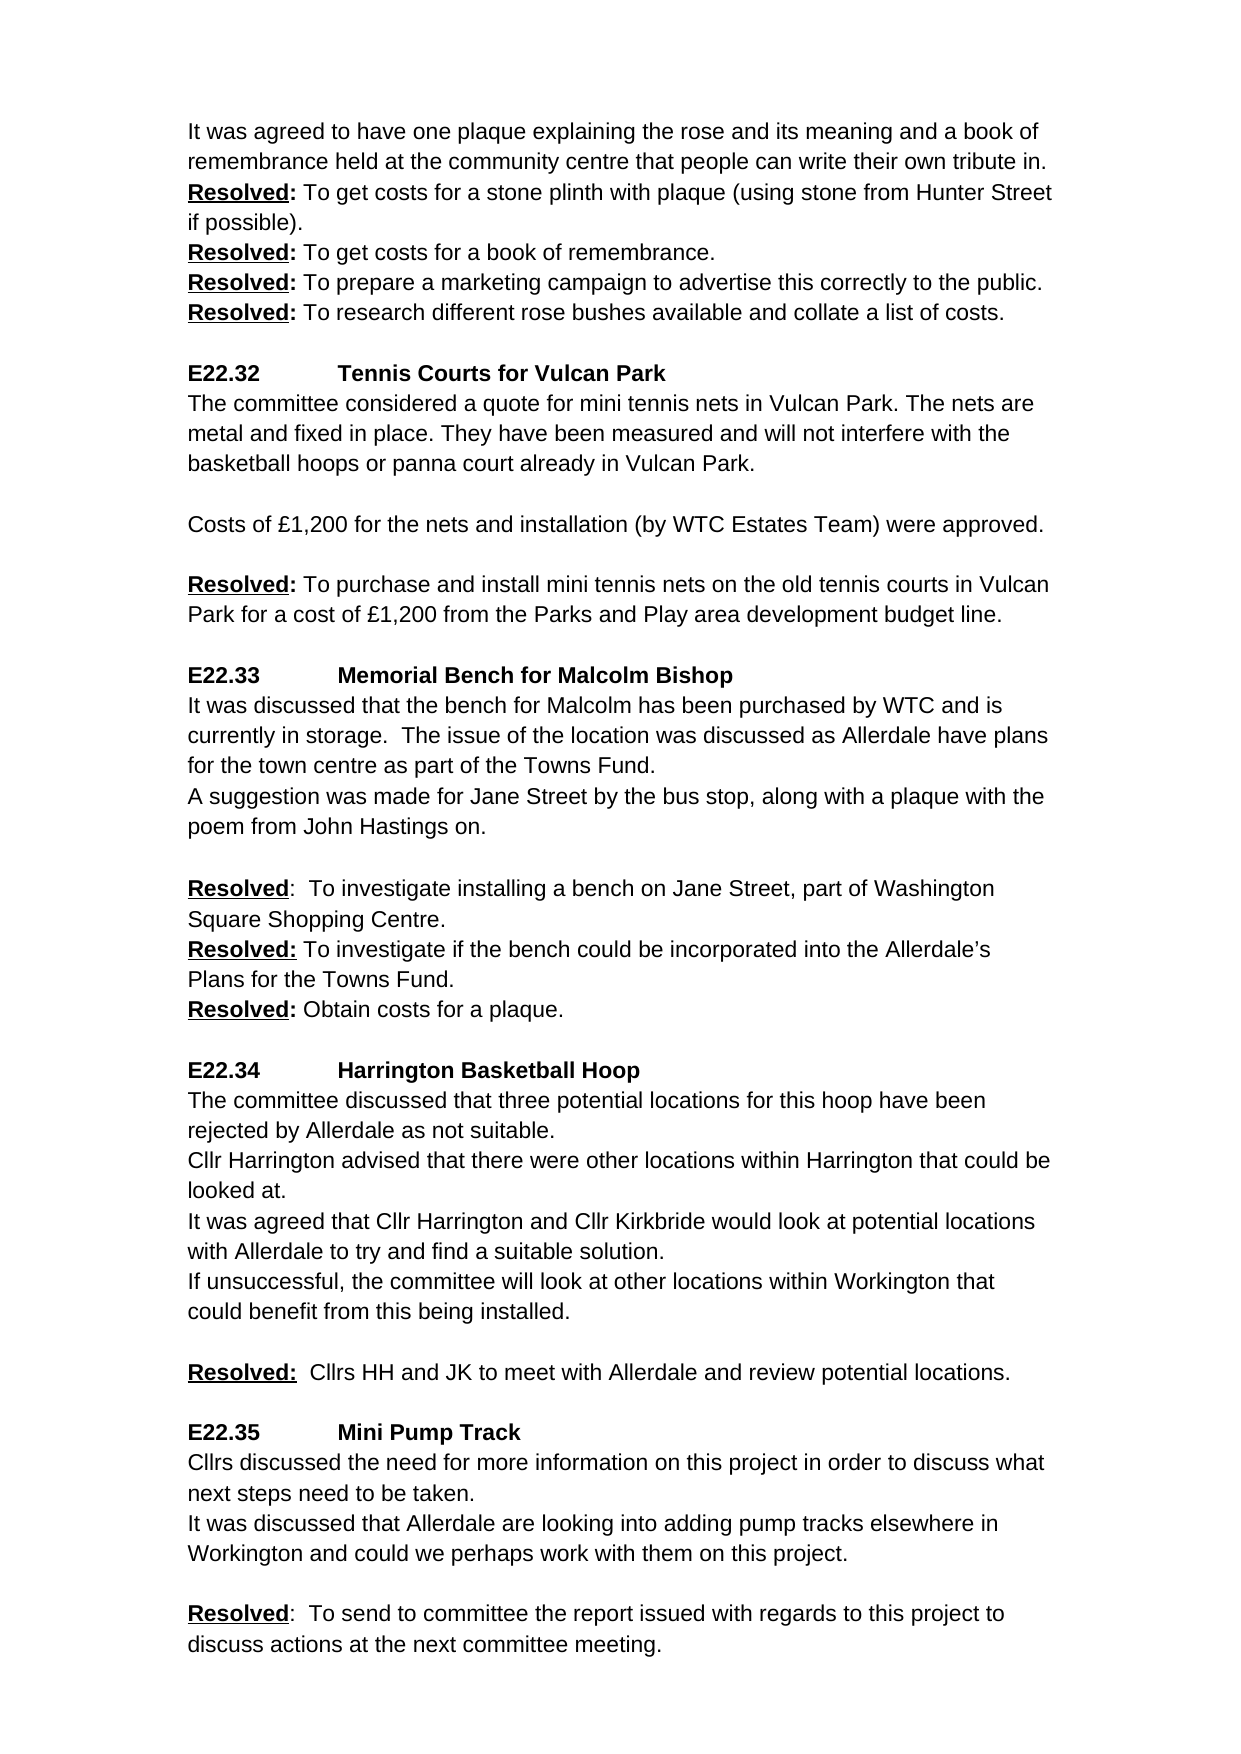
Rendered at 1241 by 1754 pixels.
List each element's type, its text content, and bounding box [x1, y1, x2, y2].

text Resolved: Cllrs HH and JK to meet with Allerdale and review potential locations. [187, 1359, 1053, 1385]
text Resolved: To prepare a marketing campaign to advertise this correctly to the public. [187, 269, 1053, 296]
text The committee discussed that three potential locations for this hoop have been rejected by Allerdale as not suitable. [187, 1087, 1053, 1143]
text It was agreed that Cllr Harrington and Cllr Kirkbride would look at potential locations with Allerdale to try and find a suitable solution. [187, 1208, 1053, 1264]
text It was agreed to have one plaque explaining the rose and its meaning and a book of remembrance held at the community centre that people can write their own tribute in. [187, 118, 1053, 175]
text Cllrs discussed the need for more information on this project in order to discuss what next steps need to be taken. [187, 1449, 1053, 1506]
text E22.35 Mini Pump Track [187, 1419, 1053, 1445]
text Resolved: To get costs for a stone plinth with plaque (using stone from Hunter Street if possible). [187, 178, 1053, 235]
text Resolved: Obtain costs for a plaque. [187, 996, 1053, 1022]
text If unsuccessful, the committee will look at other locations within Workington that could benefit from this being installed. [187, 1268, 1053, 1324]
text Resolved: To send to committee the report issued with regards to this project to discuss actions at the next committee meeting. [187, 1600, 1053, 1657]
text Cllr Harrington advised that there were other locations within Harrington that could be looked at. [187, 1147, 1053, 1204]
text E22.34 Harrington Basketball Hoop [187, 1057, 1053, 1083]
text Resolved: To get costs for a book of remembrance. [187, 239, 1053, 265]
text The committee considered a quote for mini tennis nets in Vulcan Park. The nets are metal and fixed in place. They have been measured and will not interfere with the basketball hoops or panna court already in Vulcan Park. [187, 390, 1053, 477]
text Resolved: To investigate installing a bench on Jane Street, part of Washington Square Shopping Centre. [187, 875, 1053, 932]
text Resolved: To investigate if the bench could be incorporated into the Allerdale’s Plans for the Towns Fund. [187, 936, 1053, 992]
text A suggestion was made for Jane Street by the bus stop, along with a plaque with the poem from John Hastings on. [187, 783, 1053, 839]
text Resolved: To research different rose bushes available and collate a list of costs. [187, 299, 1053, 326]
text Resolved: To purchase and install mini tennis nets on the old tennis courts in Vulcan Park for a cost of £1,200 from the Parks and Play area development budget line. [187, 571, 1053, 628]
text E22.32 Tennis Courts for Vulcan Park [187, 360, 1053, 386]
text It was discussed that Allerdale are looking into adding pump tracks elsewhere in Workington and could we perhaps work with them on this project. [187, 1510, 1053, 1566]
text Costs of £1,200 for the nets and installation (by WTC Estates Team) were approved. [187, 511, 1053, 537]
text E22.33 Memorial Bench for Malcolm Bishop [187, 662, 1053, 688]
text It was discussed that the bench for Malcolm has been purchased by WTC and is currently in storage. The issue of the location was discussed as Allerdale have plans for the town centre as part of the Towns Fund. [187, 692, 1053, 779]
